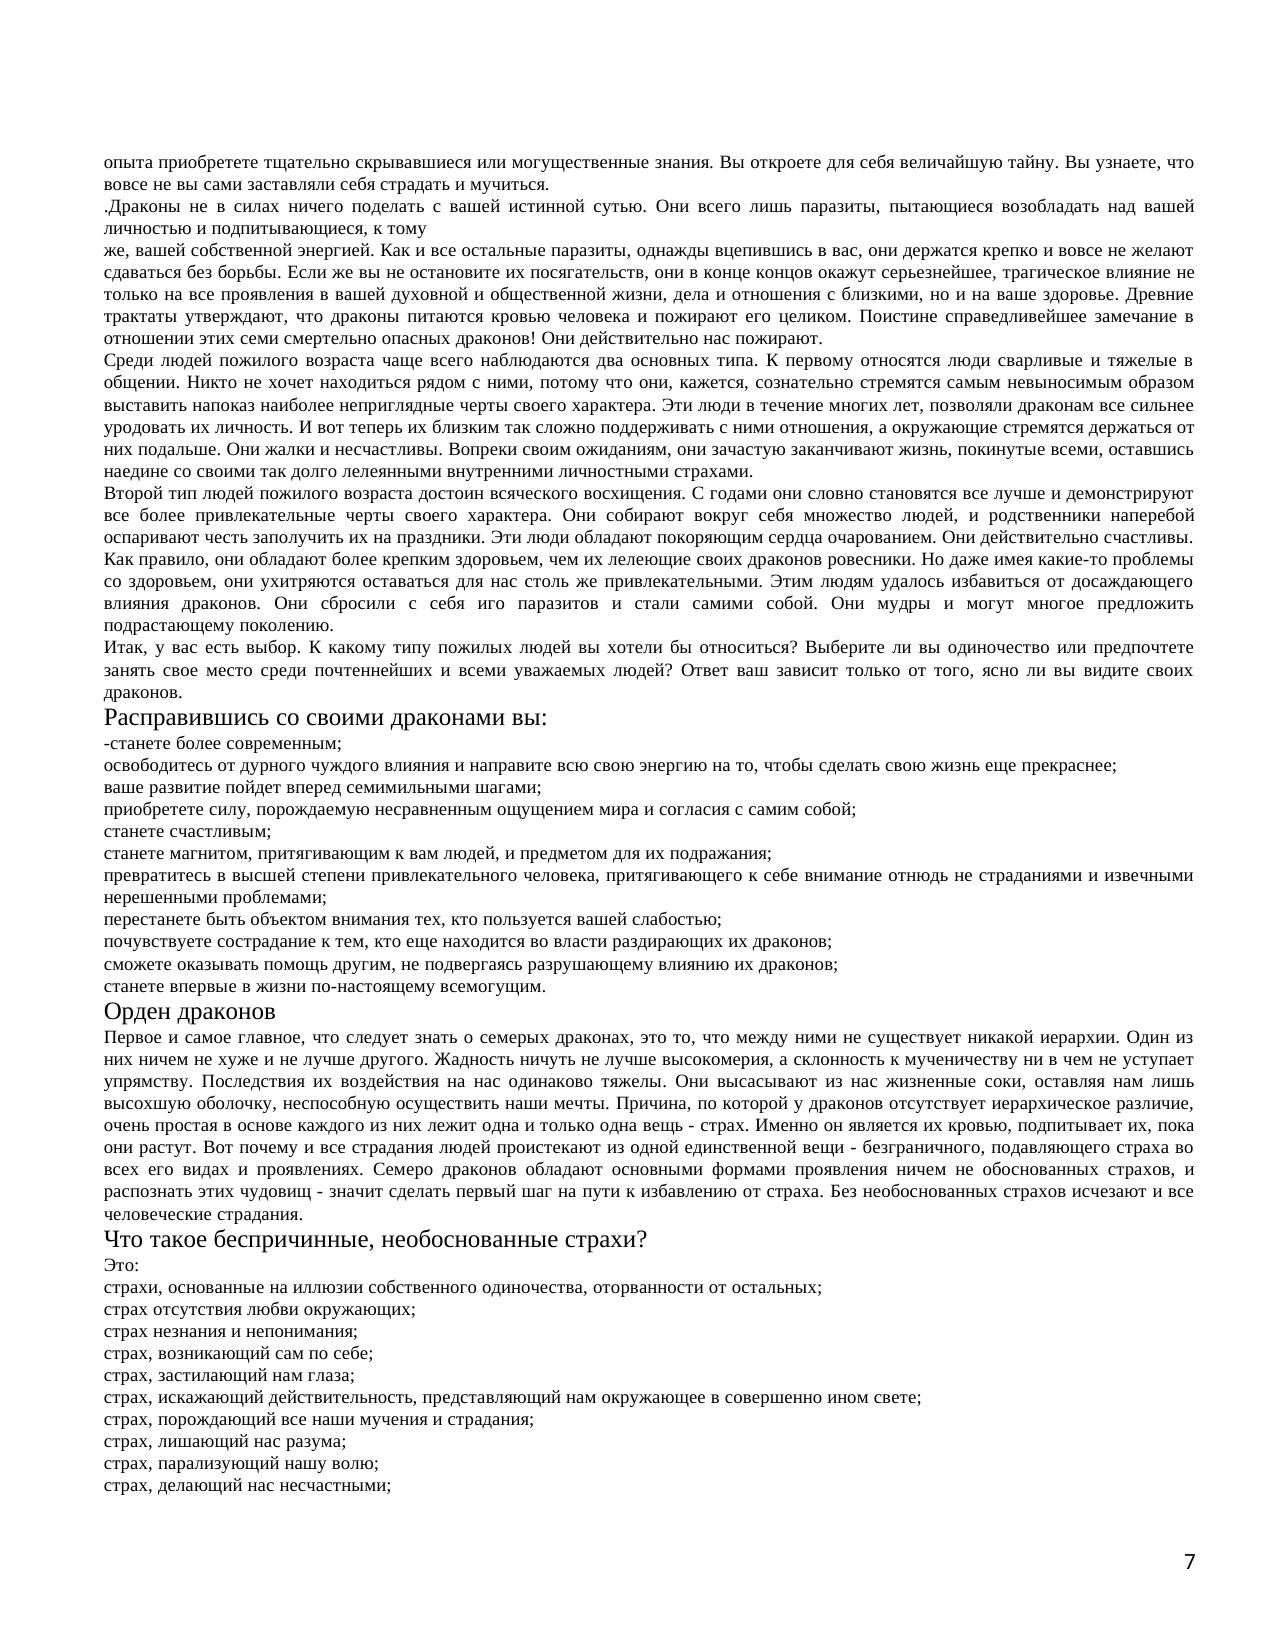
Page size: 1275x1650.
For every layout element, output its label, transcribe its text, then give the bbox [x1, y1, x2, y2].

text Расправившись со своими драконами вы: [103, 702, 1196, 731]
text приобретете силу, порождаемую несравненным ощущением мира и согласия с самим собой; [103, 797, 1196, 819]
text же, вашей собственной энергией. Как и все остальные паразиты, однажды вцепившись в вас, они держатся крепко и вовсе не желают сдаваться без борьбы. Если же вы не остановите их посягательств, они в конце концов окажут серьезнейшее, трагическое влияние не только на все проявления в вашей духовной и общественной жизни, дела и отношения с близкими, но и на ваше здоровье. Древние трактаты утверждают, что драконы питаются кровью человека и пожирают его целиком. Поистине справедливейшее замечание в отношении этих семи смертельно опасных драконов! Они действительно нас пожирают. [103, 238, 1196, 349]
text ваше развитие пойдет вперед семимильными шагами; [103, 775, 1196, 797]
text Итак, у вас есть выбор. К какому типу пожилых людей вы хотели бы относиться? Выберите ли вы одиночество или предпочтете занять свое место среди почтеннейших и всеми уважаемых людей? Ответ ваш зависит только от того, ясно ли вы видите своих драконов. [103, 636, 1196, 702]
text перестанете быть объектом внимания тех, кто пользуется вашей слабостью; [103, 908, 1196, 930]
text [103, 150, 1196, 194]
text станете счастливым; [103, 819, 1196, 842]
text станете впервые в жизни по-настоящему всемогущим. [103, 974, 1196, 996]
text станете магнитом, притягивающим к вам людей, и предметом для их подражания; [103, 842, 1196, 864]
text превратитесь в высшей степени привлекательного человека, притягивающего к себе внимание отнюдь не страданиями и извечными нерешенными проблемами; [103, 864, 1196, 908]
text страх незнания и непонимания; [103, 1319, 1196, 1341]
text Орден драконов [103, 996, 1196, 1025]
text страх, делающий нас несчастными; [103, 1474, 1196, 1496]
text .Драконы не в силах ничего поделать с вашей истинной сутью. Они всего лишь паразиты, пытающиеся возобладать над вашей личностью и подпитывающиеся, к тому [103, 194, 1196, 238]
text Что такое беспричинные, необоснованные страхи? [103, 1224, 1196, 1253]
text страх, порождающий все наши мучения и страдания; [103, 1408, 1196, 1430]
text страх, возникающий сам по себе; [103, 1341, 1196, 1363]
text страх, лишающий нас разума; [103, 1430, 1196, 1452]
text сможете оказывать помощь другим, не подвергаясь разрушающему влиянию их драконов; [103, 952, 1196, 974]
text страх, застилающий нам глаза; [103, 1363, 1196, 1386]
text Второй тип людей пожилого возраста достоин всяческого восхищения. С годами они словно становятся все лучше и демонстрируют все более привлекательные черты своего характера. Они собирают вокруг себя множество людей, и родственники наперебой оспаривают честь заполучить их на праздники. Эти люди обладают покоряющим сердца очарованием. Они действительно счастливы. Как правило, они обладают более крепким здоровьем, чем их лелеющие своих драконов ровесники. Но даже имея какие-то проблемы со здоровьем, они ухитряются оставаться для нас столь же привлекательными. Этим людям удалось избавиться от досаждающего влияния драконов. Они сбросили с себя иго паразитов и стали самими собой. Они мудры и могут многое предложить подрастающему поколению. [103, 481, 1196, 636]
text освободитесь от дурного чуждого влияния и направите всю свою энергию на то, чтобы сделать свою жизнь еще прекраснее; [103, 753, 1196, 775]
text почувствуете сострадание к тем, кто еще находится во власти раздирающих их драконов; [103, 930, 1196, 952]
text страхи, основанные на иллюзии собственного одиночества, оторванности от остальных; [103, 1275, 1196, 1297]
text Среди людей пожилого возраста чаще всего наблюдаются два основных типа. К первому относятся люди сварливые и тяжелые в общении. Никто не хочет находиться рядом с ними, потому что они, кажется, сознательно стремятся самым невыносимым образом выставить напоказ наиболее неприглядные черты своего характера. Эти люди в течение многих лет, позволяли драконам все сильнее уродовать их личность. И вот теперь их близким так сложно поддерживать с ними отношения, а окружающие стремятся держаться от них подальше. Они жалки и несчастливы. Вопреки своим ожиданиям, они зачастую заканчивают жизнь, покинутые всеми, оставшись наедине со своими так долго лелеянными внутренними личностными страхами. [103, 349, 1196, 481]
text Это: [103, 1253, 1196, 1275]
text -станете более современным; [103, 731, 1196, 753]
text страх, искажающий действительность, представляющий нам окружающее в совершенно ином свете; [103, 1386, 1196, 1408]
text страх отсутствия любви окружающих; [103, 1297, 1196, 1319]
text страх, парализующий нашу волю; [103, 1452, 1196, 1474]
text Первое и самое главное, что следует знать о семерых драконах, это то, что между ними не существует никакой иерархии. Один из них ничем не хуже и не лучше другого. Жадность ничуть не лучше высокомерия, а склонность к мученичеству ни в чем не уступает упрямству. Последствия их воздействия на нас одинаково тяжелы. Они высасывают из нас жизненные соки, оставляя нам лишь высохшую оболочку, неспособную осуществить наши мечты. Причина, по которой у драконов отсутствует иерархическое различие, очень простая в основе каждого из них лежит одна и только одна вещь - страх. Именно он является их кровью, подпитывает их, пока они растут. Вот почему и все страдания людей проистекают из одной единственной вещи - безграничного, подавляющего страха во всех его видах и проявлениях. Семеро драконов обладают основными формами проявления ничем не обоснованных страхов, и распознать этих чудовищ - значит сделать первый шаг на пути к избавлению от страха. Без необоснованных страхов исчезают и все человеческие страдания. [103, 1025, 1196, 1224]
